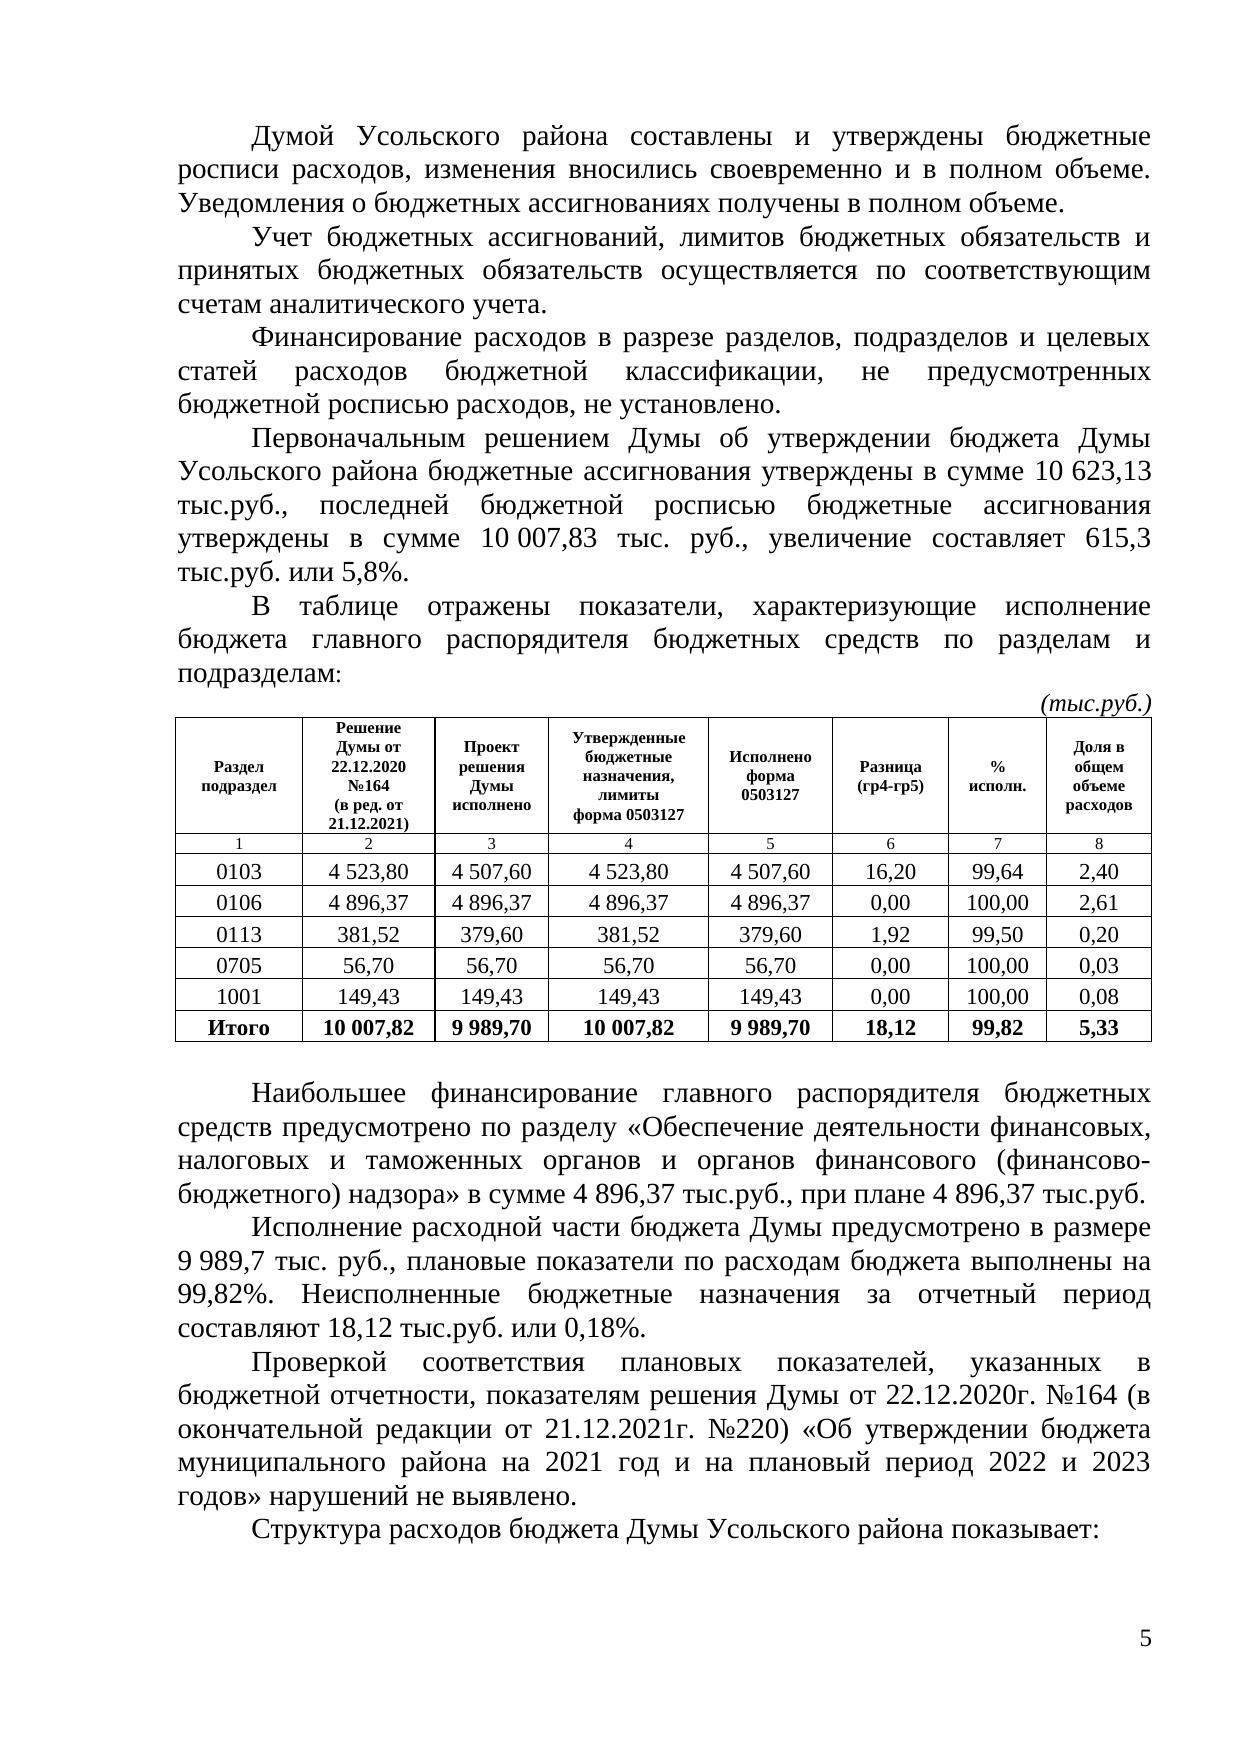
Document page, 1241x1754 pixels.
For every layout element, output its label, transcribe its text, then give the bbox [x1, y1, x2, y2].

table_cell 6 [833, 834, 948, 853]
table_cell 0106 [176, 886, 302, 916]
table_cell 0,00 [833, 886, 948, 916]
table_cell 4 523,80 [549, 854, 708, 884]
table_cell 149,43 [549, 979, 708, 1009]
text Наибольшее финансирование главного распорядителя бюджетных средств предусмотрено по разделу «Обеспечение деятельности финансовых, налоговых и таможенных органов и органов финансового (финансово-бюджетного) надзора» в сумме 4 896,37 тыс.руб., при плане 4 896,37 тыс.руб. [177, 1075, 1152, 1143]
table_header Решение Думы от 22.12.2020 №164 (в ред. от 21.12.2021) [303, 718, 434, 833]
table_cell 99,82 [949, 1011, 1046, 1041]
table_cell 16,20 [833, 854, 948, 884]
table_cell 4 507,60 [709, 854, 832, 884]
table_cell 4 [549, 834, 708, 853]
table_cell 9 989,70 [436, 1011, 548, 1041]
table_cell 2 [303, 834, 434, 853]
table_cell 5,33 [1047, 1011, 1151, 1041]
text Исполнение расходной части бюджета Думы предусмотрено в размере 9 989,7 тыс. руб., плановые показатели по расходам бюджета выполнены на 99,82%. Неисполненные бюджетные назначения за отчетный период составляют 18,12 тыс.руб. или 0,18%. [177, 1209, 1152, 1344]
table_cell 56,70 [709, 948, 832, 978]
table_cell Итого [176, 1011, 302, 1041]
table_cell 4 896,37 [303, 886, 434, 916]
table_cell 5 [709, 834, 832, 853]
table_header Разница (гр4-гр5) [833, 718, 948, 833]
table_cell 100,00 [949, 948, 1046, 978]
table_cell 100,00 [949, 979, 1046, 1009]
table_header Утвержденные бюджетные назначения, лимиты форма 0503127 [549, 718, 708, 833]
text Наибольшее финансирование главного распорядителя бюджетных средств предусмотрено по разделу «Обеспечение деятельности финансовых, налоговых и таможенных органов и органов финансового (финансово-бюджетного) надзора» в сумме 4 896,37 тыс.руб., при плане 4 896,37 тыс.руб. [445, 1176, 1152, 1209]
table_cell 1,92 [833, 917, 948, 947]
table_cell 379,60 [436, 917, 548, 947]
text В таблице отражены показатели, характеризующие исполнение бюджета главного распорядителя бюджетных средств по разделам и подразделам: [177, 588, 1152, 688]
table_cell 4 507,60 [436, 854, 548, 884]
table_header Проект решения Думы исполнено [436, 718, 548, 833]
table_cell 0103 [176, 854, 302, 884]
table_cell 4 896,37 [549, 886, 708, 916]
table_cell 149,43 [303, 979, 434, 1009]
table_header Раздел подраздел [176, 718, 302, 833]
table_cell 149,43 [709, 979, 832, 1009]
table_cell 9 989,70 [709, 1011, 832, 1041]
table_cell 99,64 [949, 854, 1046, 884]
table_cell 0,00 [833, 979, 948, 1009]
table_cell 0,08 [1047, 979, 1151, 1009]
table_cell 3 [436, 834, 548, 853]
table_cell 8 [1047, 834, 1151, 853]
table_cell 0,00 [833, 948, 948, 978]
table_cell 0,03 [1047, 948, 1151, 978]
table_cell 381,52 [549, 917, 708, 947]
table_cell 10 007,82 [549, 1011, 708, 1041]
text Учет бюджетных ассигнований, лимитов бюджетных обязательств и принятых бюджетных обязательств осуществляется по соответствующим счетам аналитического учета. [177, 219, 1152, 319]
table_header % исполн. [949, 718, 1046, 833]
table_cell 4 523,80 [303, 854, 434, 884]
text Финансирование расходов в разрезе разделов, подразделов и целевых статей расходов бюджетной классификации, не предусмотренных бюджетной росписью расходов, не установлено. [177, 319, 1152, 420]
table_header Доля в общем объеме расходов [1047, 718, 1151, 833]
table_cell 2,40 [1047, 854, 1151, 884]
table_cell 4 896,37 [709, 886, 832, 916]
table_cell 100,00 [949, 886, 1046, 916]
table_cell 0705 [176, 948, 302, 978]
table_cell 7 [949, 834, 1046, 853]
text (тыс.руб.) [177, 688, 1152, 717]
text Думой Усольского района составлены и утверждены бюджетные росписи расходов, изменения вносились своевременно и в полном объеме. Уведомления о бюджетных ассигнованиях получены в полном объеме. [177, 118, 1152, 219]
table_cell 10 007,82 [303, 1011, 434, 1041]
table_cell 99,50 [949, 917, 1046, 947]
table_cell 1 [176, 834, 302, 853]
table_header Исполнено форма 0503127 [709, 718, 832, 833]
table_cell 4 896,37 [436, 886, 548, 916]
table_cell 381,52 [303, 917, 434, 947]
table_cell 0113 [176, 917, 302, 947]
text Проверкой соответствия плановых показателей, указанных в бюджетной отчетности, показателям решения Думы от 22.12.2020г. №164 (в окончательной редакции от 21.12.2021г. №220) «Об утверждении бюджета муниципального района на 2021 год и на плановый период 2022 и 2023 годов» нарушений не выявлено. [177, 1344, 1152, 1511]
text Структура расходов бюджета Думы Усольского района показывает: [177, 1511, 1152, 1545]
table_cell 56,70 [549, 948, 708, 978]
table_cell 56,70 [303, 948, 434, 978]
table_cell 56,70 [436, 948, 548, 978]
table_cell 0,20 [1047, 917, 1151, 947]
table_cell 18,12 [833, 1011, 948, 1041]
table_cell 379,60 [709, 917, 832, 947]
text Первоначальным решением Думы об утверждении бюджета Думы Усольского района бюджетные ассигнования утверждены в сумме 10 623,13 тыс.руб., последней бюджетной росписью бюджетные ассигнования утверждены в сумме 10 007,83 тыс. руб., увеличение составляет 615,3 тыс.руб. или 5,8%. [177, 420, 1152, 588]
table_cell 1001 [176, 979, 302, 1009]
table_cell 149,43 [436, 979, 548, 1009]
table_cell 2,61 [1047, 886, 1151, 916]
